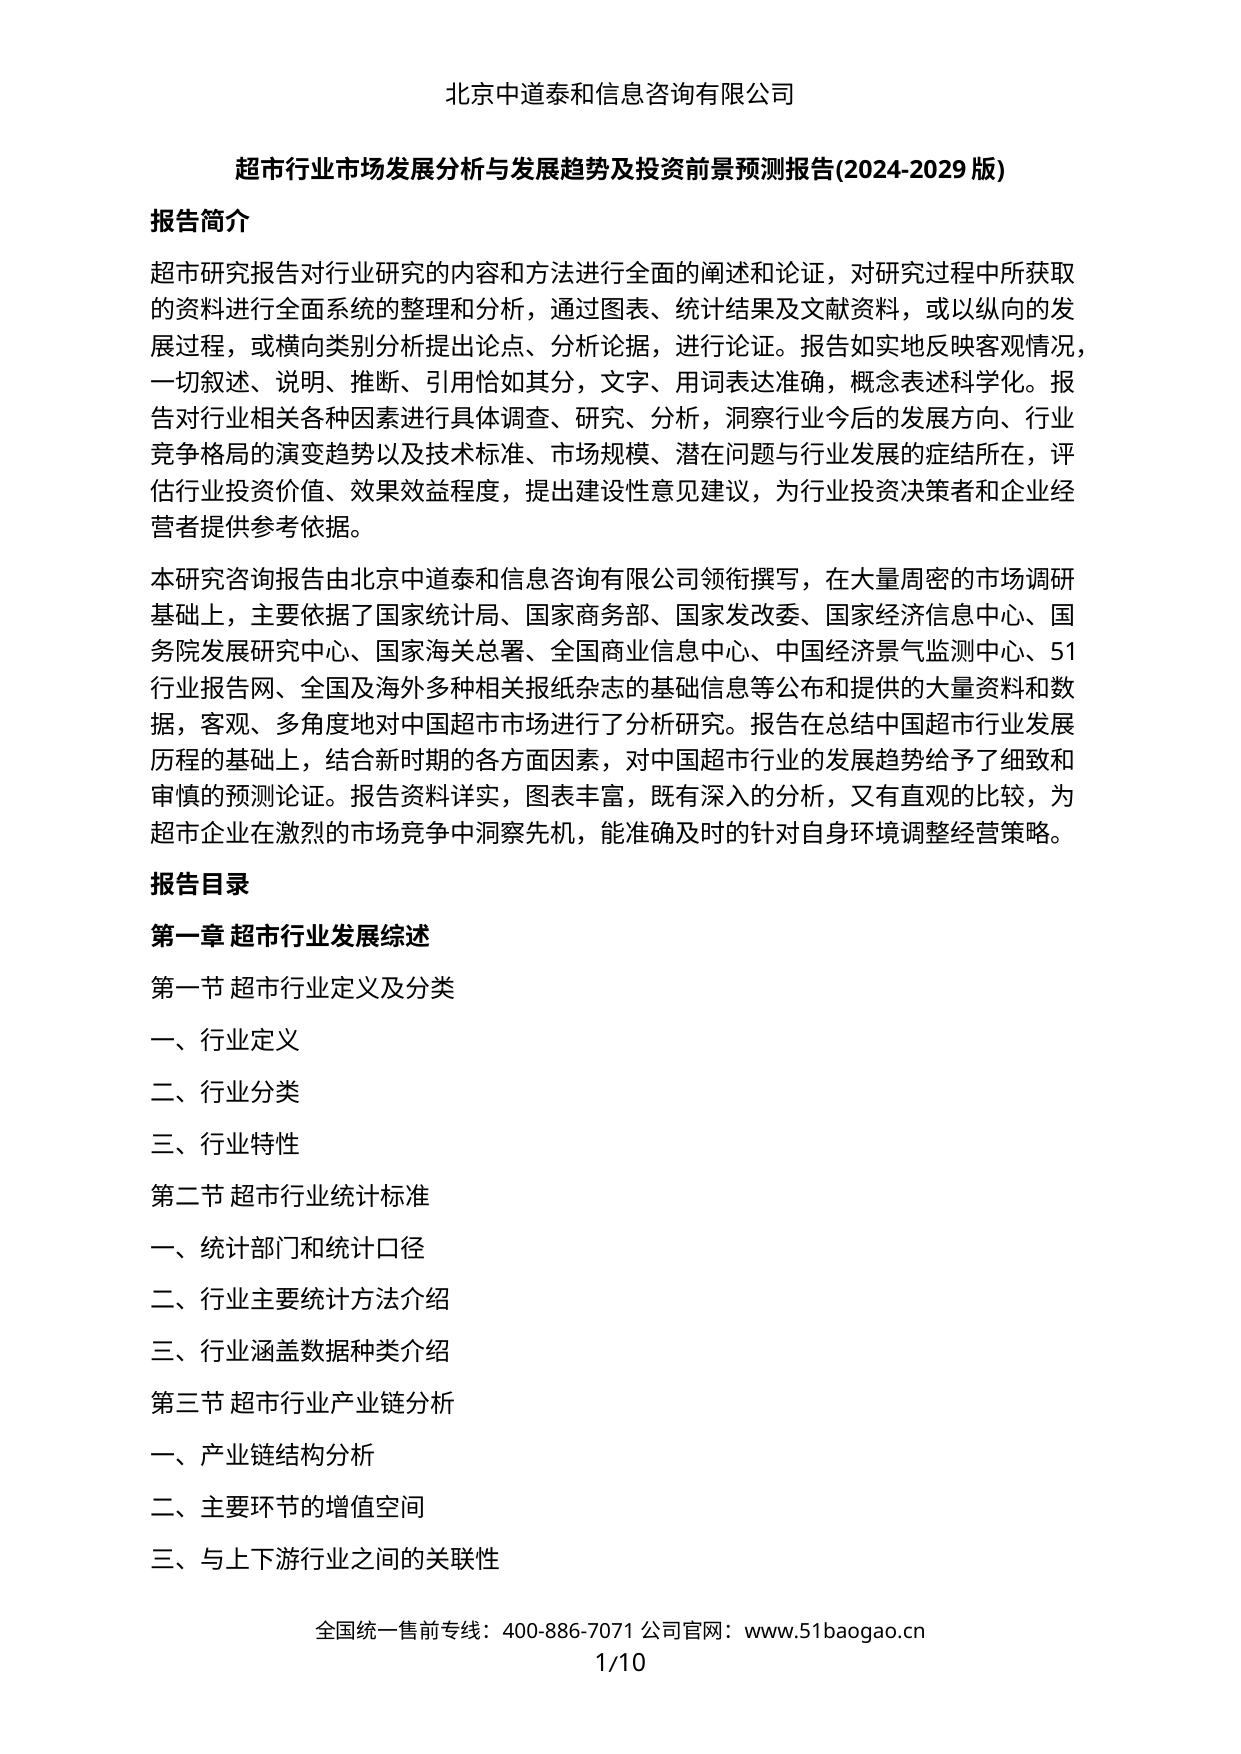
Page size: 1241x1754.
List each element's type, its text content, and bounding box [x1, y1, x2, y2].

text 本研究咨询报告由北京中道泰和信息咨询有限公司领衔撰写，在大量周密的市场调研基础上，主要依据了国家统计局、国家商务部、国家发改委、国家经济信息中心、国务院发展研究中心、国家海关总署、全国商业信息中心、中国经济景气监测中心、51行业报告网、全国及海外多种相关报纸杂志的基础信息等公布和提供的大量资料和数据，客观、多角度地对中国超市市场进行了分析研究。报告在总结中国超市行业发展历程的基础上，结合新时期的各方面因素，对中国超市行业的发展趋势给予了细致和审慎的预测论证。报告资料详实，图表丰富，既有深入的分析，又有直观的比较，为超市企业在激烈的市场竞争中洞察先机，能准确及时的针对自身环境调整经营策略。 [150, 559, 1090, 849]
text 第二节 超市行业统计标准 [150, 1176, 1090, 1212]
text 一、统计部门和统计口径 [150, 1228, 1090, 1264]
text 三、与上下游行业之间的关联性 [150, 1539, 1090, 1576]
text 一、行业定义 [150, 1021, 1090, 1057]
text 超市研究报告对行业研究的内容和方法进行全面的阐述和论证，对研究过程中所获取的资料进行全面系统的整理和分析，通过图表、统计结果及文献资料，或以纵向的发展过程，或横向类别分析提出论点、分析论据，进行论证。报告如实地反映客观情况，一切叙述、说明、推断、引用恰如其分，文字、用词表达准确，概念表述科学化。报告对行业相关各种因素进行具体调查、研究、分析，洞察行业今后的发展方向、行业竞争格局的演变趋势以及技术标准、市场规模、潜在问题与行业发展的症结所在，评估行业投资价值、效果效益程度，提出建设性意见建议，为行业投资决策者和企业经营者提供参考依据。 [150, 254, 1090, 544]
text 二、行业分类 [150, 1072, 1090, 1109]
text 二、行业主要统计方法介绍 [150, 1280, 1090, 1316]
text 第三节 超市行业产业链分析 [150, 1384, 1090, 1420]
text 第一章 超市行业发展综述 [150, 917, 1090, 953]
text 报告目录 [150, 865, 1090, 901]
text 超市行业市场发展分析与发展趋势及投资前景预测报告(2024-2029版) [150, 150, 1090, 186]
text 报告简介 [150, 202, 1090, 238]
text 第一节 超市行业定义及分类 [150, 969, 1090, 1005]
text 二、主要环节的增值空间 [150, 1487, 1090, 1524]
text 一、产业链结构分析 [150, 1436, 1090, 1472]
text 三、行业涵盖数据种类介绍 [150, 1332, 1090, 1368]
text 三、行业特性 [150, 1124, 1090, 1161]
